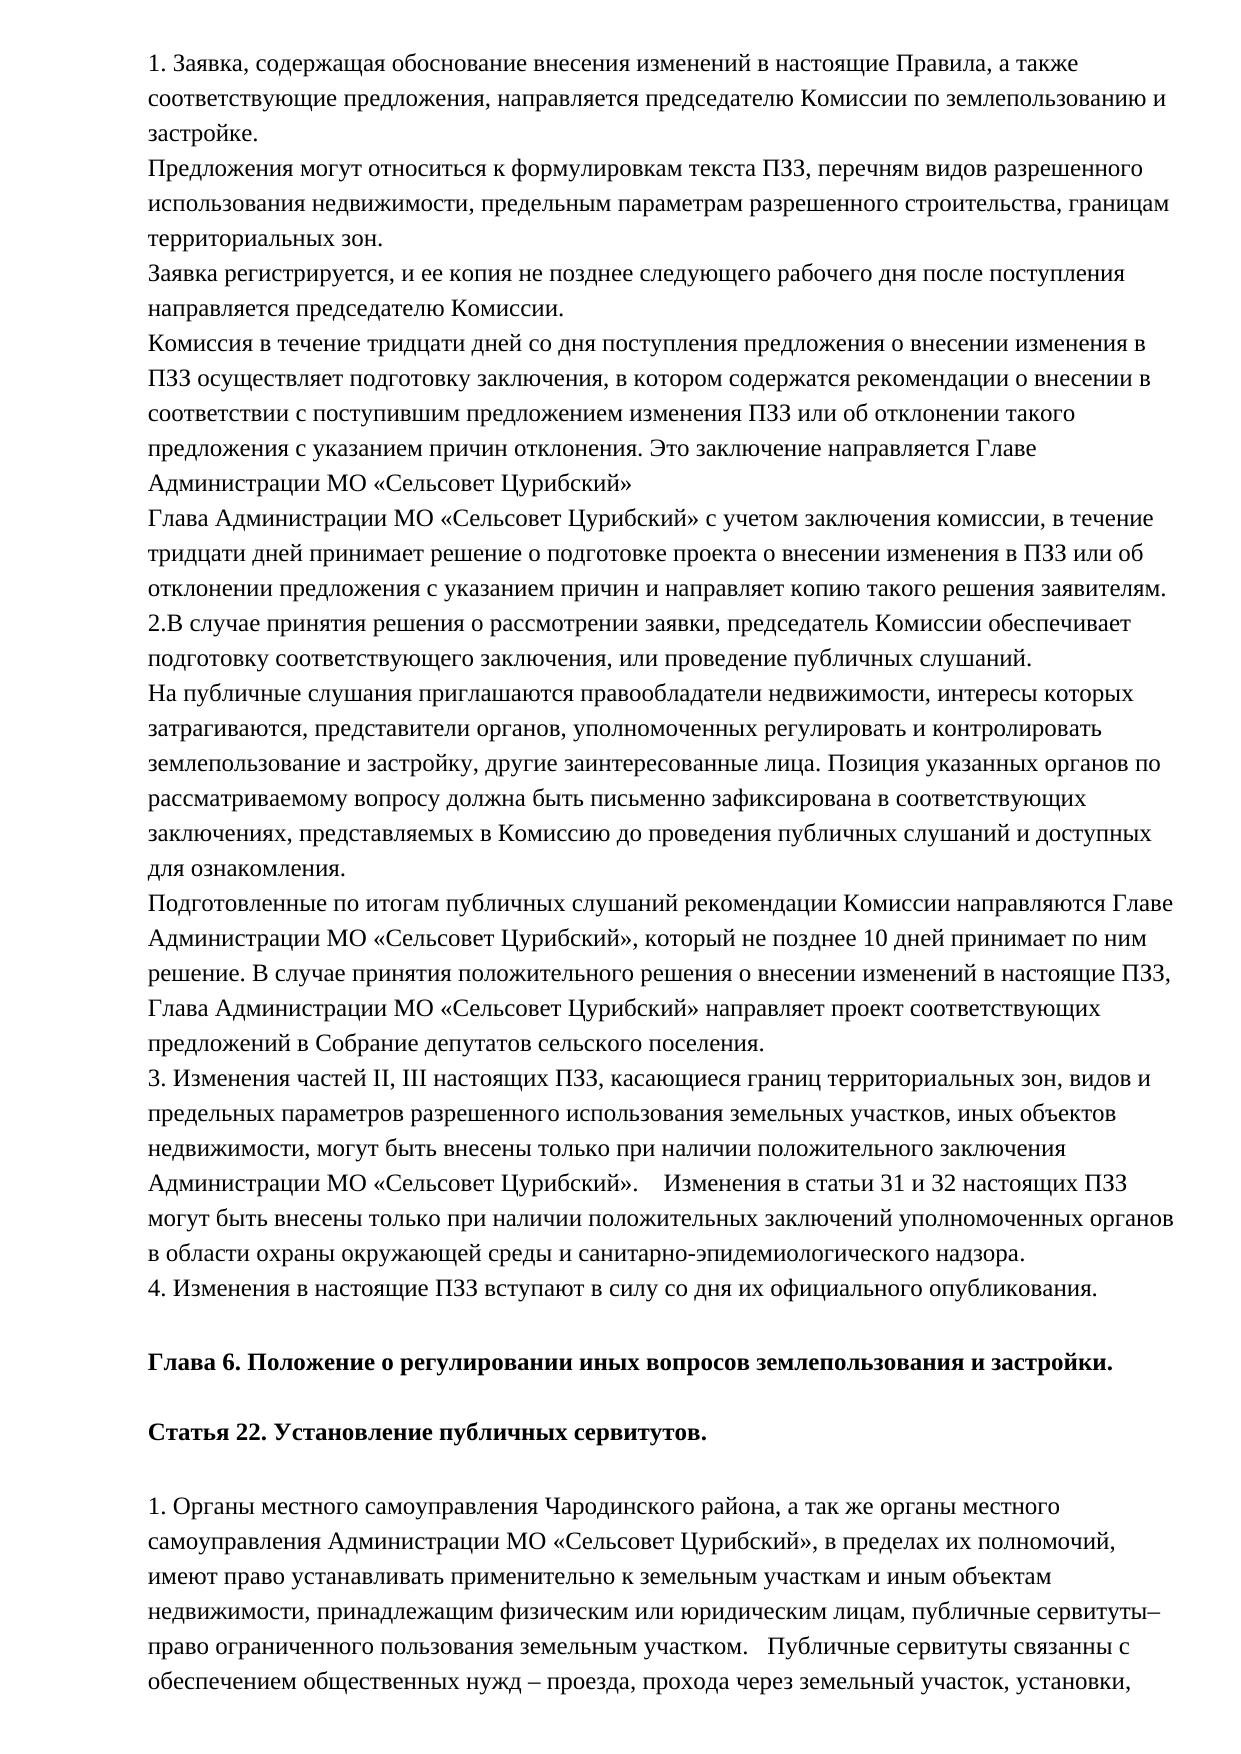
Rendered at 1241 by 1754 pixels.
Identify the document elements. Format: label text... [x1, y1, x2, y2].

text Статья 22. Установление публичных сервитутов. [148, 1375, 1181, 1445]
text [148, 1484, 1181, 1694]
text Глава 6. Положение о регулировании иных вопросов землепользования и застройки. [148, 1340, 1181, 1375]
text 1. Заявка, содержащая обоснование внесения изменений в настоящие Правила, а также соответствующие предложения, направляется председателю Комиссии по землепользованию и застройке. Предложения могут относиться к формулировкам текста ПЗЗ, перечням видов разрешенного использования недвижимости, предельным параметрам разрешенного строительства, границам территориальных зон. Заявка регистрируется, и ее копия не позднее следующего рабочего дня после поступления направляется председателю Комиссии. Комиссия в течение тридцати дней со дня поступления предложения о внесении изменения в ПЗЗ осуществляет подготовку заключения, в котором содержатся рекомендации о внесении в соответствии с поступившим предложением изменения ПЗЗ или об отклонении такого предложения с указанием причин отклонения. Это заключение направляется Главе Администрации МО «Сельсовет Цурибский» Глава Администрации МО «Сельсовет Цурибский» с учетом заключения комиссии, в течение тридцати дней принимает решение о подготовке проекта о внесении изменения в ПЗЗ или об отклонении предложения с указанием причин и направляет копию такого решения заявителям. 2.В случае принятия решения о рассмотрении заявки, председатель Комиссии обеспечивает подготовку соответствующего заключения, или проведение публичных слушаний. На публичные слушания приглашаются правообладатели недвижимости, интересы которых затрагиваются, представители органов, уполномоченных регулировать и контролировать землепользование и застройку, другие заинтересованные лица. Позиция указанных органов по рассматриваемому вопросу должна быть письменно зафиксирована в соответствующих заключениях, представляемых в Комиссию до проведения публичных слушаний и доступных для ознакомления. Подготовленные по итогам публичных слушаний рекомендации Комиссии направляются Главе Администрации МО «Сельсовет Цурибский», который не позднее 10 дней принимает по ним решение. В случае принятия положительного решения о внесении изменений в настоящие ПЗЗ, Глава Администрации МО «Сельсовет Цурибский» направляет проект соответствующих предложений в Собрание депутатов сельского поселения. 3. Изменения частей II, III настоящих ПЗЗ, касающиеся границ территориальных зон, видов и предельных параметров разрешенного использования земельных участков, иных объектов недвижимости, могут быть внесены только при наличии положительного заключения Администрации МО «Сельсовет Цурибский». Изменения в статьи 31 и 32 настоящих ПЗЗ могут быть внесены только при наличии положительных заключений уполномоченных органов в области охраны окружающей среды и санитарно-эпидемиологического надзора. 4. Изменения в настоящие ПЗЗ вступают в силу со дня их официального опубликования. [148, 41, 1181, 1301]
